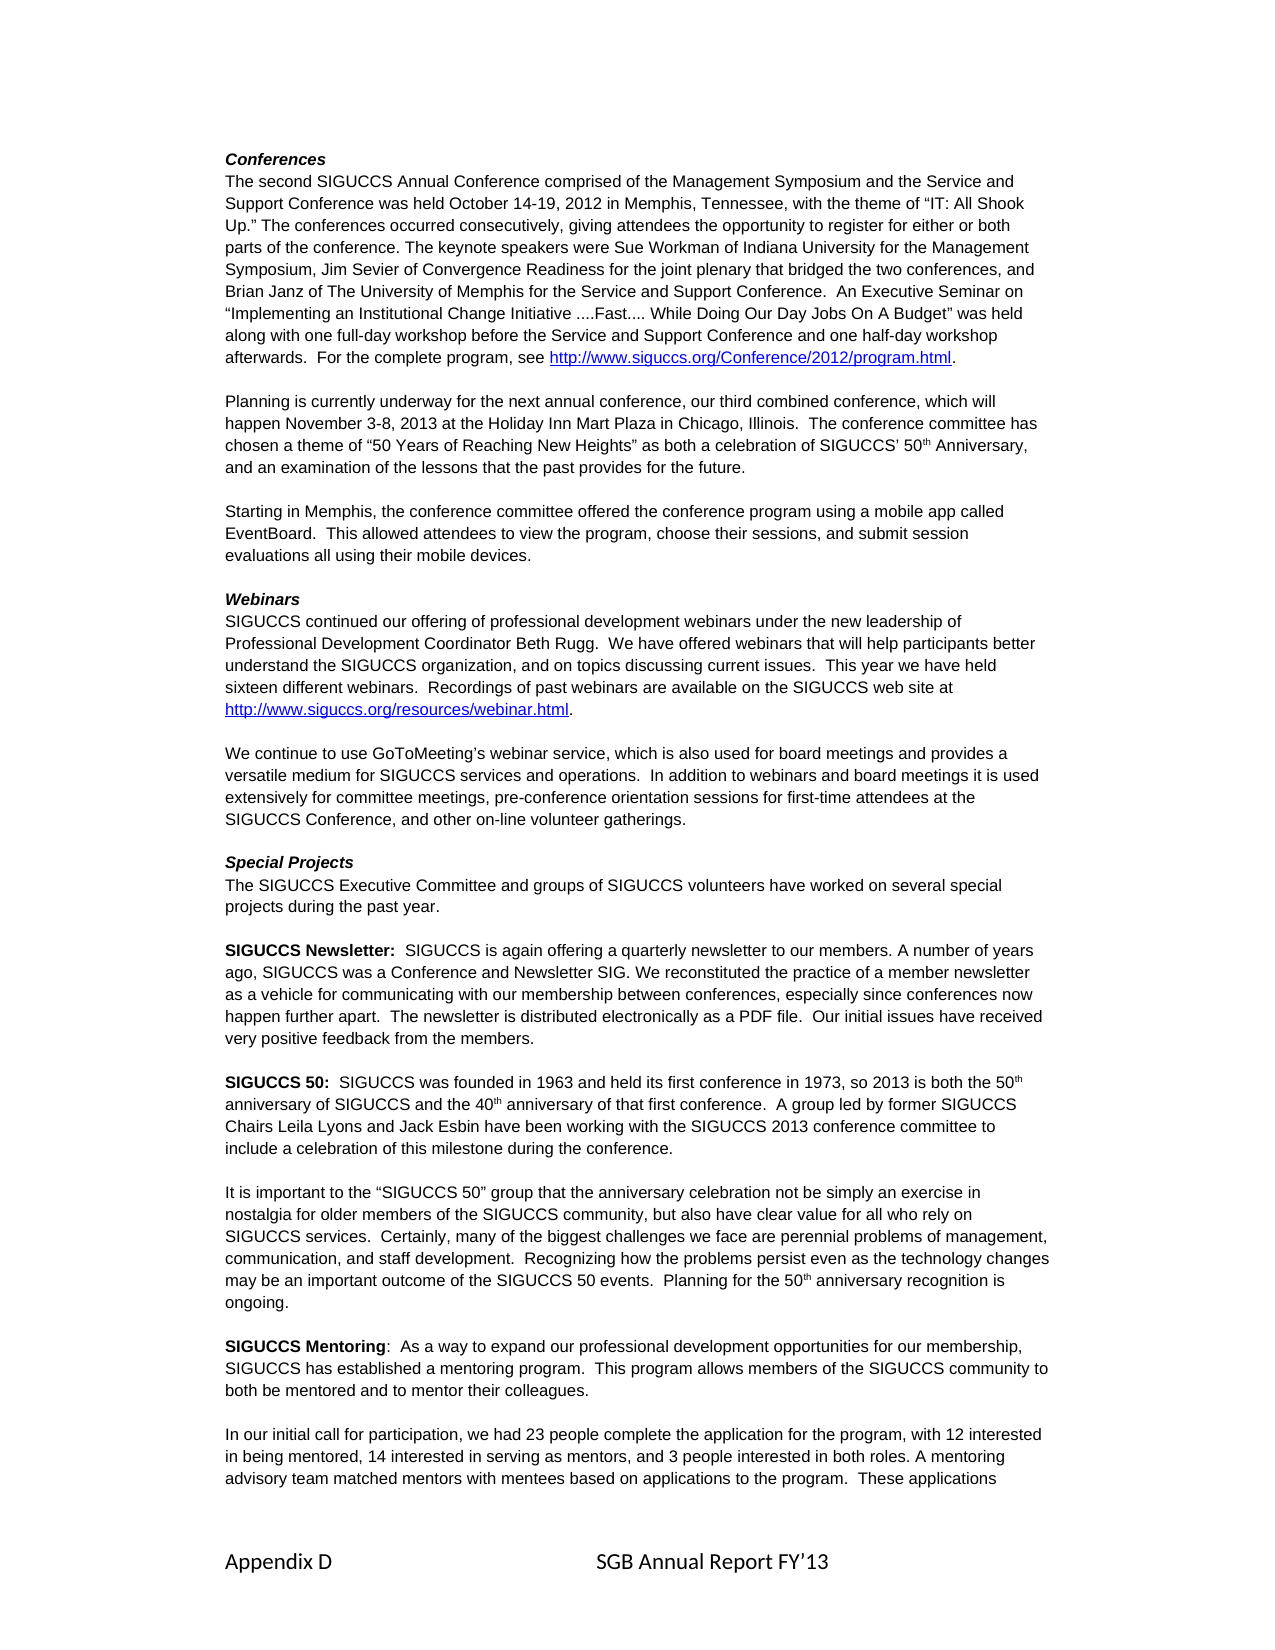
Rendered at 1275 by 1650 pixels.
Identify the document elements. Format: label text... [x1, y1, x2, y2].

text Conferences [225, 150, 1050, 169]
text Planning is currently underway for the next annual conference, our third combined conference, which will happen November 3-8, 2013 at the Holiday Inn Mart Plaza in Chicago, Illinois. The conference committee has chosen a theme of “50 Years of Reaching New Heights” as both a celebration of SIGUCCS’ 50th Anniversary, and an examination of the lessons that the past provides for the future. [225, 392, 1050, 477]
text We continue to use GoToMeeting’s webinar service, which is also used for board meetings and provides a versatile medium for SIGUCCS services and operations. In addition to webinars and board meetings it is used extensively for committee meetings, pre-conference orientation sessions for first-time attendees at the SIGUCCS Conference, and other on-line volunteer gatherings. [225, 743, 1050, 828]
text The second SIGUCCS Annual Conference comprised of the Management Symposium and the Service and Support Conference was held October 14-19, 2012 in Memphis, Tennessee, with the theme of “IT: All Shook Up.” The conferences occurred consecutively, giving attendees the opportunity to register for either or both parts of the conference. The keynote speakers were Sue Workman of Indiana University for the Management Symposium, Jim Sevier of Convergence Readiness for the joint plenary that bridged the two conferences, and Brian Janz of The University of Memphis for the Service and Support Conference. An Executive Seminar on “Implementing an Institutional Change Initiative ....Fast.... While Doing Our Day Jobs On A Budget” was held along with one full-day workshop before the Service and Support Conference and one half-day workshop afterwards. For the complete program, see http://www.siguccs.org/Conference/2012/program.html. [225, 172, 1050, 367]
text SIGUCCS 50: SIGUCCS was founded in 1963 and held its first conference in 1973, so 2013 is both the 50th anniversary of SIGUCCS and the 40th anniversary of that first conference. A group led by former SIGUCCS Chairs Leila Lyons and Jack Esbin have been working with the SIGUCCS 2013 conference committee to include a celebration of this milestone during the conference. [225, 1073, 1050, 1158]
text SIGUCCS continued our offering of professional development webinars under the new leadership of Professional Development Coordinator Beth Rugg. We have offered webinars that will help participants better understand the SIGUCCS organization, and on topics discussing current issues. This year we have held sixteen different webinars. Recordings of past webinars are available on the SIGUCCS web site at http://www.siguccs.org/resources/webinar.html. [225, 612, 1050, 719]
text Webinars [225, 589, 1050, 609]
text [225, 1425, 1050, 1488]
text Starting in Memphis, the conference committee offered the conference program using a mobile app called EventBoard. This allowed attendees to view the program, choose their sessions, and submit session evaluations all using their mobile devices. [225, 502, 1050, 565]
text Special Projects [225, 853, 1050, 872]
text SIGUCCS Newsletter: SIGUCCS is again offering a quarterly newsletter to our members. A number of years ago, SIGUCCS was a Conference and Newsletter SIG. We reconstituted the practice of a member newsletter as a vehicle for communicating with our membership between conferences, especially since conferences now happen further apart. The newsletter is distributed electronically as a PDF file. Our initial issues have received very positive feedback from the members. [225, 941, 1050, 1048]
text It is important to the “SIGUCCS 50” group that the anniversary celebration not be simply an exercise in nostalgia for older members of the SIGUCCS community, but also have clear value for all who rely on SIGUCCS services. Certainly, many of the biggest challenges we face are perennial problems of management, communication, and staff development. Recognizing how the problems persist even as the technology changes may be an important outcome of the SIGUCCS 50 events. Planning for the 50th anniversary recognition is ongoing. [225, 1183, 1050, 1312]
text SIGUCCS Mentoring: As a way to expand our professional development opportunities for our membership, SIGUCCS has established a mentoring program. This program allows members of the SIGUCCS community to both be mentored and to mentor their colleagues. [225, 1337, 1050, 1400]
text The SIGUCCS Executive Committee and groups of SIGUCCS volunteers have worked on several special projects during the past year. [225, 875, 1050, 916]
